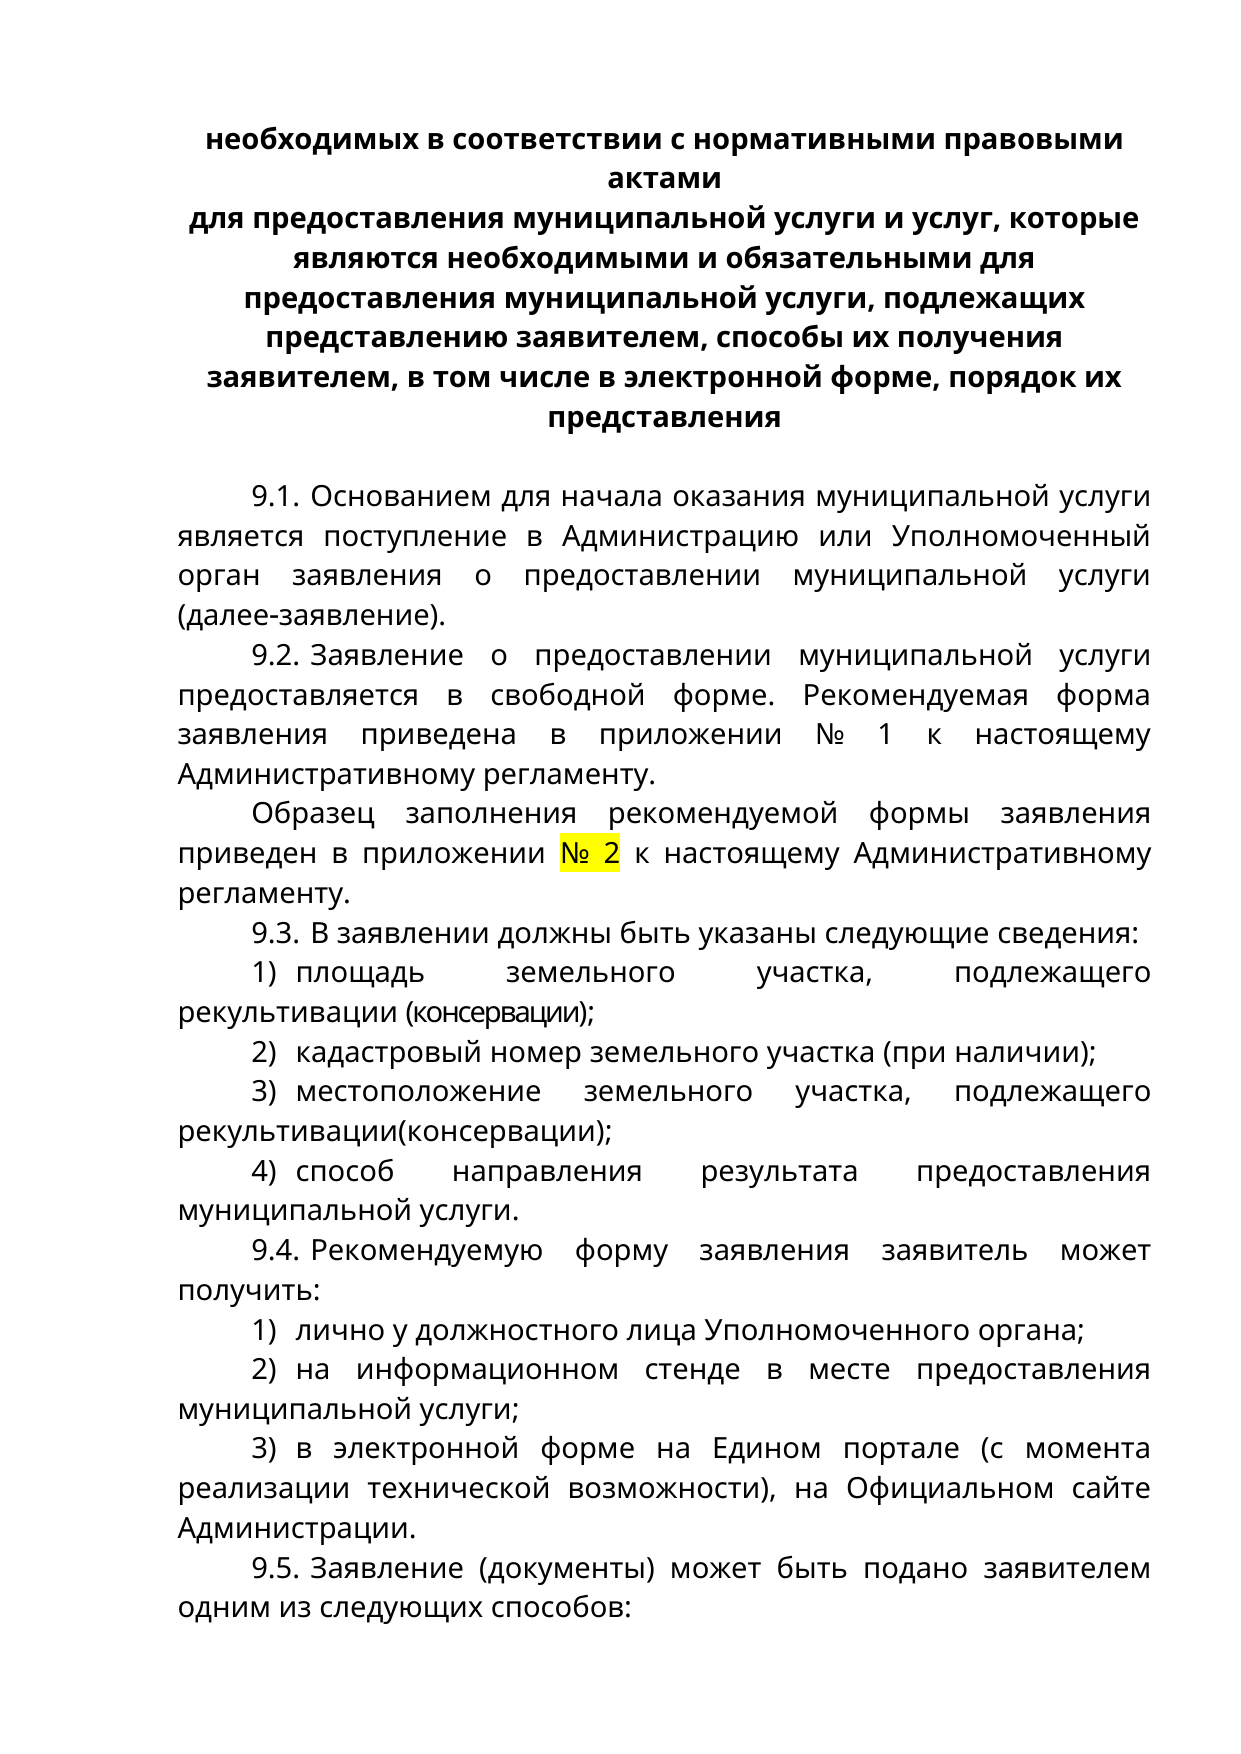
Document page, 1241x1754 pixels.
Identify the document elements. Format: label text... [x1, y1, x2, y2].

list лично у должностного лица Уполномоченного органа; [177, 1309, 1152, 1348]
list в электронной форме на Едином портале (с момента реализации технической возможности), на Официальном сайте Администрации. [177, 1428, 1152, 1547]
list кадастровый номер земельного участка (при наличии); [177, 1031, 1152, 1071]
list способ направления результата предоставления муниципальной услуги. [177, 1150, 1152, 1229]
list необходимых в соответствии с нормативными правовыми актами [177, 118, 1152, 197]
list Образец заполнения рекомендуемой формы заявления приведен в приложении № 2 к настоящему Административному регламенту. [177, 793, 1152, 912]
list для предоставления муниципальной услуги и услуг, которые являются необходимыми и обязательными для предоставления муниципальной услуги, подлежащих представлению заявителем, способы их получения заявителем, в том числе в электронной форме, порядок их представления [177, 197, 1152, 436]
list Заявление (документы) может быть подано заявителем одним из следующих способов: [177, 1547, 1152, 1626]
list Рекомендуемую форму заявления заявитель может получить: [177, 1229, 1152, 1309]
list Заявление о предоставлении муниципальной услуги предоставляется в свободной форме. Рекомендуемая форма заявления приведена в приложении № 1 к настоящему Административному регламенту. [177, 634, 1152, 793]
list на информационном стенде в месте предоставления муниципальной услуги; [177, 1348, 1152, 1428]
list В заявлении должны быть указаны следующие сведения: [177, 912, 1152, 952]
list местоположение земельного участка, подлежащего рекультивации(консервации); [177, 1071, 1152, 1150]
list Основанием для начала оказания муниципальной услуги является поступление в Администрацию или Уполномоченный орган заявления о предоставлении муниципальной услуги (далеезаявление). [177, 475, 1152, 634]
list площадь земельного участка, подлежащего рекультивации (консервации); [177, 952, 1152, 1031]
